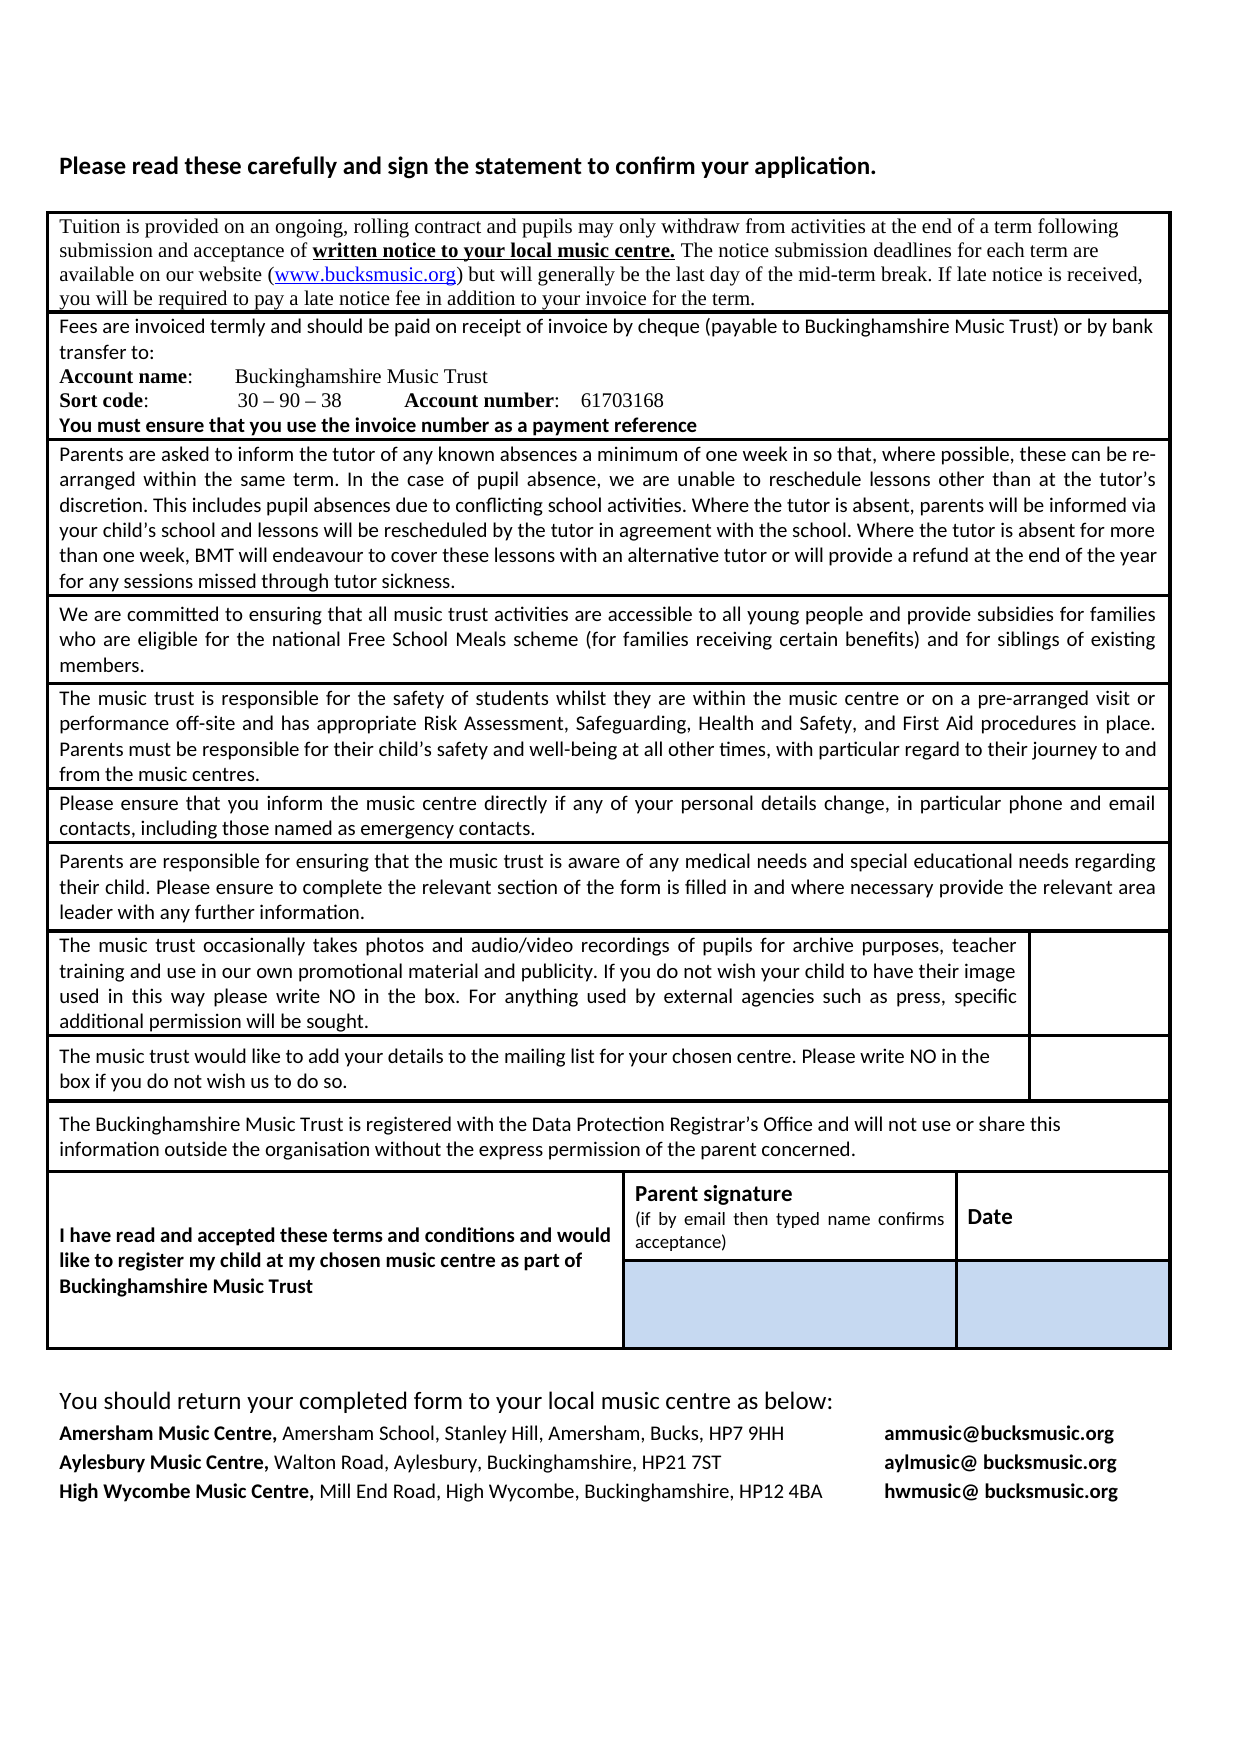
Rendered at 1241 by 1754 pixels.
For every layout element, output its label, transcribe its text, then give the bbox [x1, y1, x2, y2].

table_cell [958, 1262, 1168, 1347]
table_cell [1031, 933, 1168, 1034]
table_cell The Buckinghamshire Music Trust is registered with the Data Protection Registrar’s Office and will not use or share this information outside the organisation without the express permission of the parent concerned. [49, 1103, 1168, 1170]
table_header Tuition is provided on an ongoing, rolling contract and pupils may only withdraw from activities at the end of a term following submission and acceptance of written notice to your local music centre. The notice submission deadlines for each term are available on our website (www.bucksmusic.org) but will generally be the last day of the mid-term break. If late notice is received, you will be required to pay a late notice fee in addition to your invoice for the term. [49, 214, 1168, 310]
table_cell The music trust occasionally takes photos and audio/video recordings of pupils for archive purposes, teacher training and use in our own promotional material and publicity. If you do not wish your child to have their image used in this way please write NO in the box. For anything used by external agencies such as press, specific additional permission will be sought. [49, 933, 1028, 1034]
table_cell I have read and accepted these terms and conditions and would like to register my child at my chosen music centre as part of Buckinghamshire Music Trust [49, 1173, 622, 1347]
table_cell The music trust is responsible for the safety of students whilst they are within the music centre or on a pre-arranged visit or performance off-site and has appropriate Risk Assessment, Safeguarding, Health and Safety, and First Aid procedures in place. Parents must be responsible for their child’s safety and well-being at all other times, with particular regard to their journey to and from the music centres. [49, 685, 1168, 787]
table_cell Date [958, 1173, 1168, 1258]
table_cell Fees are invoiced termly and should be paid on receipt of invoice by cheque (payable to Buckinghamshire Music Trust) or by bank transfer to: Account name: Buckinghamshire Music Trust Sort code: 30 – 90 – 38 Account number: 61703168 You must ensure that you use the invoice number as a payment reference [49, 314, 1168, 438]
table_cell Parents are asked to inform the tutor of any known absences a minimum of one week in so that, where possible, these can be re-arranged within the same term. In the case of pupil absence, we are unable to reschedule lessons other than at the tutor’s discretion. This includes pupil absences due to conflicting school activities. Where the tutor is absent, parents will be informed via your child’s school and lessons will be rescheduled by the tutor in agreement with the school. Where the tutor is absent for more than one week, BMT will endeavour to cover these lessons with an alternative tutor or will provide a refund at the end of the year for any sessions missed through tutor sickness. [49, 441, 1168, 593]
text Aylesbury Music Centre, Walton Road, Aylesbury, Buckinghamshire, HP21 7ST aylmusic@ bucksmusic.org [59, 1449, 1167, 1475]
text Please read these carefully and sign the statement to confirm your application. [59, 150, 1181, 181]
table_cell [1031, 1037, 1168, 1099]
text Amersham Music Centre, Amersham School, Stanley Hill, Amersham, Bucks, HP7 9HH ammusic@bucksmusic.org [59, 1420, 1167, 1446]
table_cell Parent signature (if by email then typed name confirms acceptance) [625, 1173, 955, 1258]
table_cell We are committed to ensuring that all music trust activities are accessible to all young people and provide subsidies for families who are eligible for the national Free School Meals scheme (for families receiving certain benefits) and for siblings of existing members. [49, 597, 1168, 682]
table_cell Parents are responsible for ensuring that the music trust is aware of any medical needs and special educational needs regarding their child. Please ensure to complete the relevant section of the form is filled in and where necessary provide the relevant area leader with any further information. [49, 844, 1168, 929]
table_cell [625, 1262, 955, 1347]
table_cell The music trust would like to add your details to the mailing list for your chosen centre. Please write NO in the box if you do not wish us to do so. [49, 1037, 1028, 1099]
table_cell Please ensure that you inform the music centre directly if any of your personal details change, in particular phone and email contacts, including those named as emergency contacts. [49, 790, 1168, 841]
text You should return your completed form to your local music centre as below: [59, 1385, 1063, 1416]
text High Wycombe Music Centre, Mill End Road, High Wycombe, Buckinghamshire, HP12 4BA hwmusic@ bucksmusic.org [59, 1478, 1167, 1504]
